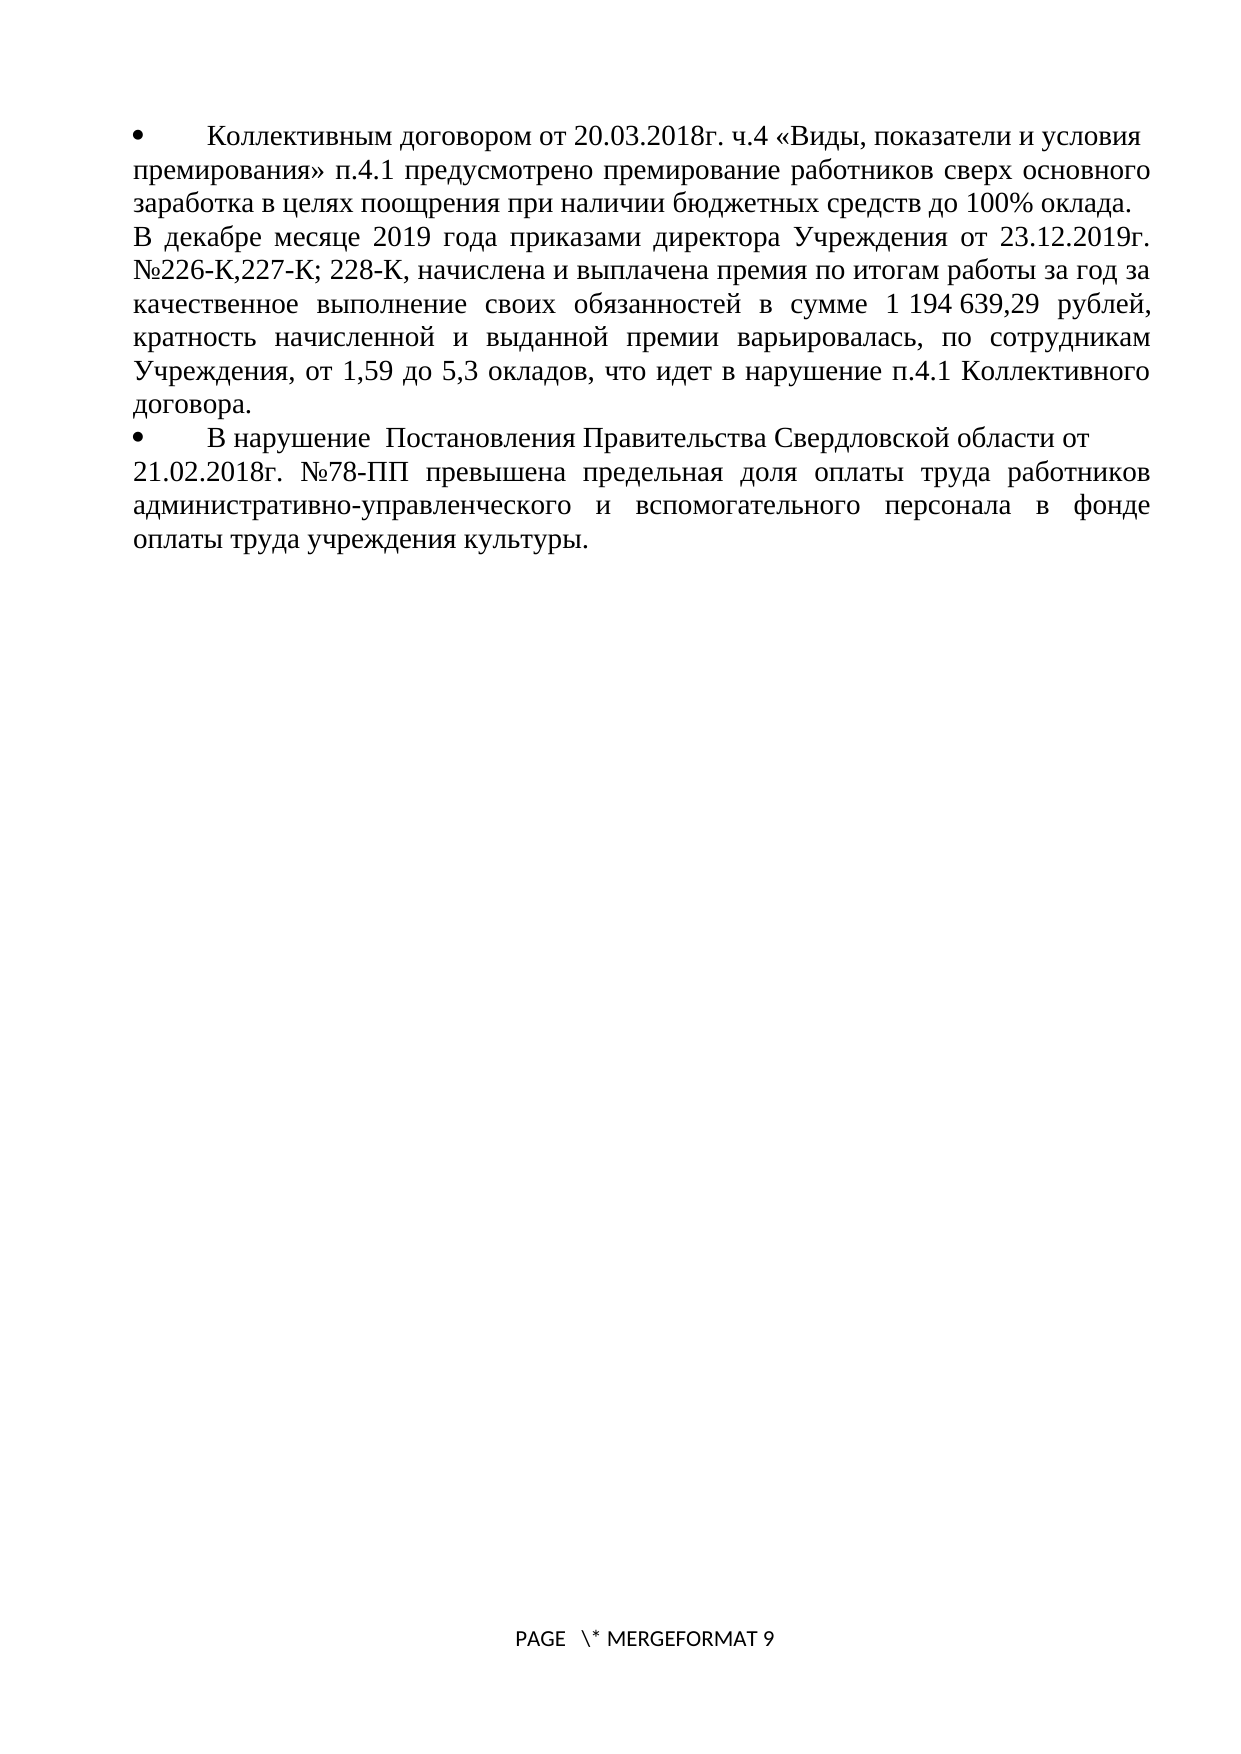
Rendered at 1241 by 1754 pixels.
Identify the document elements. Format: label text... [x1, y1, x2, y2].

text В декабре месяце 2019 года приказами директора Учреждения от 23.12.2019г. №226-К,227-К; 228-К, начислена и выплачена премия по итогам работы за год за качественное выполнение своих обязанностей в сумме 1 194 639,29 рублей, кратность начисленной и выданной премии варьировалась, по сотрудникам Учреждения, от 1,59 до 5,3 окладов, что идет в нарушение п.4.1 Коллективного договора. [133, 219, 1152, 420]
text премирования» п.4.1 предусмотрено премирование работников сверх основного заработка в целях поощрения при наличии бюджетных средств до 100% оклада. [133, 152, 1152, 219]
list В нарушение Постановления Правительства Свердловской области от [133, 420, 1152, 454]
list Коллективным договором от 20.03.2018г. ч.4 «Виды, показатели и условия [133, 118, 1152, 152]
text 21.02.2018г. №78-ПП превышена предельная доля оплаты труда работников административно-управленческого и вспомогательного персонала в фонде оплаты труда учреждения культуры. [133, 454, 1152, 554]
